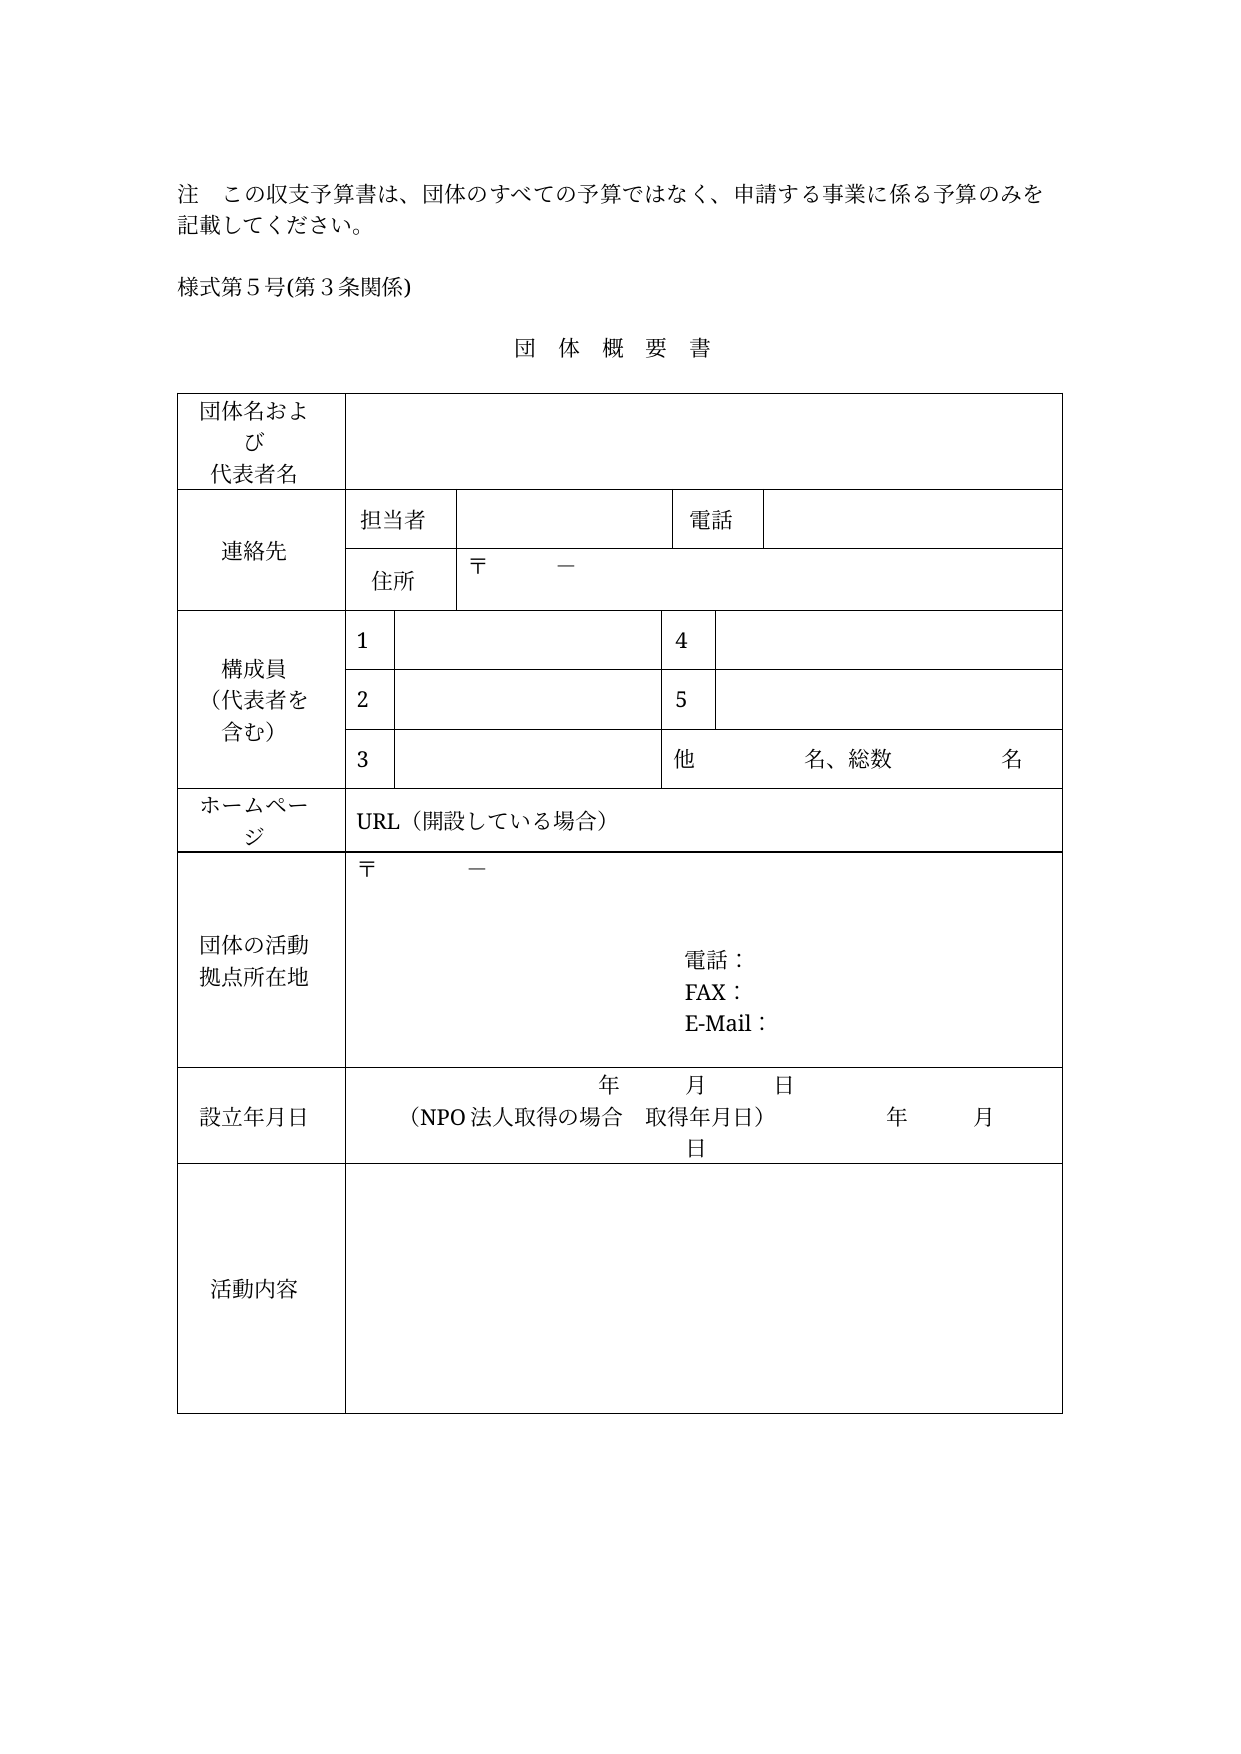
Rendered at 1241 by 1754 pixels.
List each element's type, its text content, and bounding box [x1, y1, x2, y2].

table_cell 担当者 [346, 490, 456, 548]
table_cell [764, 490, 1062, 548]
table_cell 他 名、総数 名 [662, 730, 1062, 787]
table_cell [457, 490, 672, 548]
table_cell [716, 670, 1062, 728]
table_cell 〒 － 電話： FAX： E-Mail： [346, 853, 1062, 1067]
table_cell 団体の活動拠点所在地 [178, 853, 345, 1067]
table_cell URL（開設している場合） [346, 789, 1062, 851]
table_cell 2 [346, 670, 394, 728]
table_cell 活動内容 [178, 1164, 345, 1412]
table_cell 1 [346, 611, 394, 669]
table_cell [716, 611, 1062, 669]
table_cell 連絡先 [178, 490, 345, 610]
table_cell [395, 611, 661, 669]
text 注 この収支予算書は、団体のすべての予算ではなく、申請する事業に係る予算のみを記載してください。 [177, 177, 1048, 240]
table_cell 設立年月日 [178, 1068, 345, 1163]
table_header 団体名および 代表者名 [178, 394, 345, 489]
table_cell [395, 670, 661, 728]
table_cell 年 月 日 （NPO法人取得の場合 取得年月日） 年 月 日 [346, 1068, 1062, 1163]
text 団 体 概 要 書 [177, 331, 1048, 363]
table_header [346, 394, 1062, 489]
table_cell 住所 [346, 549, 456, 610]
table_cell [346, 1164, 1062, 1412]
text 様式第５号(第３条関係) [177, 270, 1048, 301]
table_cell 3 [346, 730, 394, 787]
table_cell ホームページ [178, 789, 345, 851]
table_cell 構成員 （代表者を含む） [178, 611, 345, 787]
table_cell 4 [662, 611, 715, 669]
table_cell 〒 － [457, 549, 1062, 610]
table_cell [395, 730, 661, 787]
table_cell 5 [662, 670, 715, 728]
table_cell 電話 [673, 490, 763, 548]
